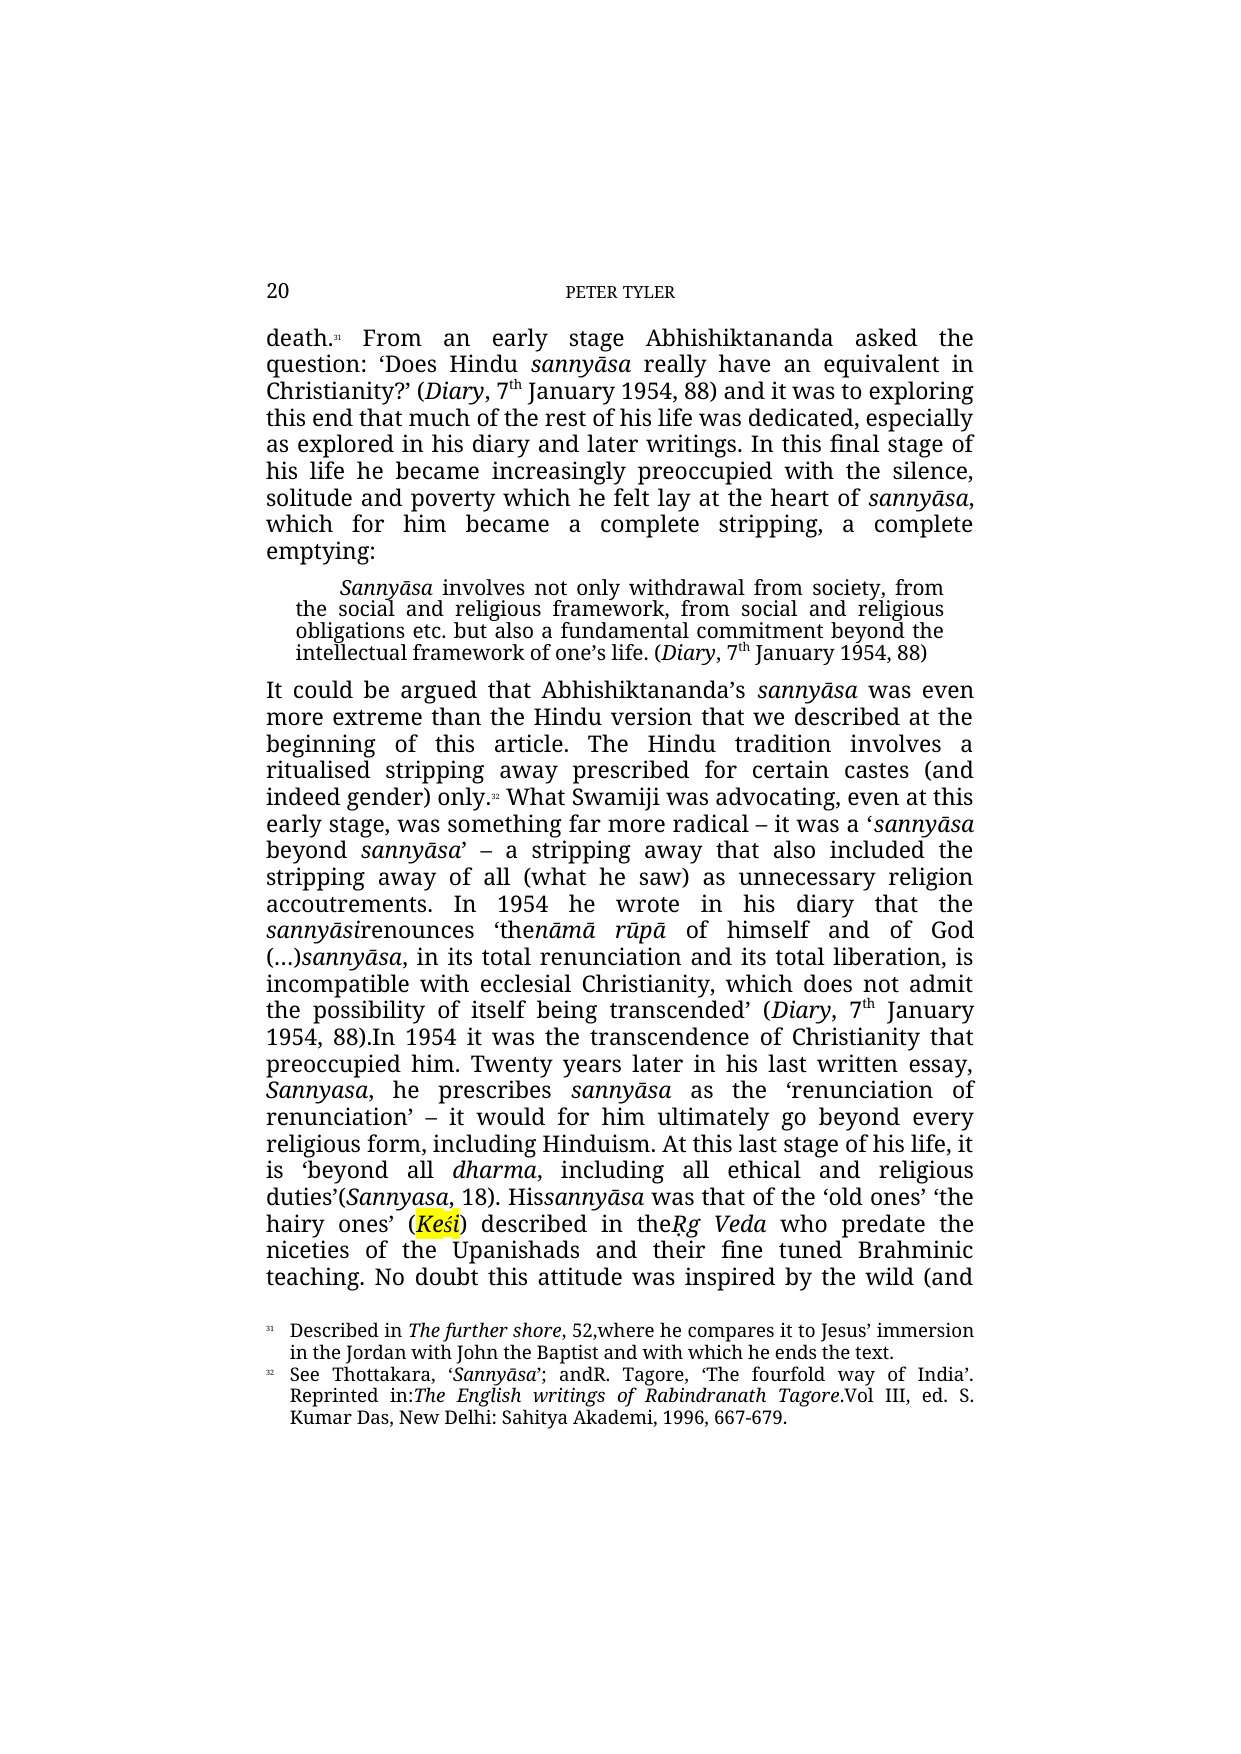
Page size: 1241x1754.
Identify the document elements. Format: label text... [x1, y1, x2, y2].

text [266, 677, 974, 1291]
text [266, 325, 974, 565]
text Sannyāsa involves not only withdrawal from society, from the social and religious framework, from social and religious obligations etc. but also a fundamental commitment beyond the intellectual framework of one’s life. (Diary, 7th January 1954, 88) [295, 577, 945, 665]
